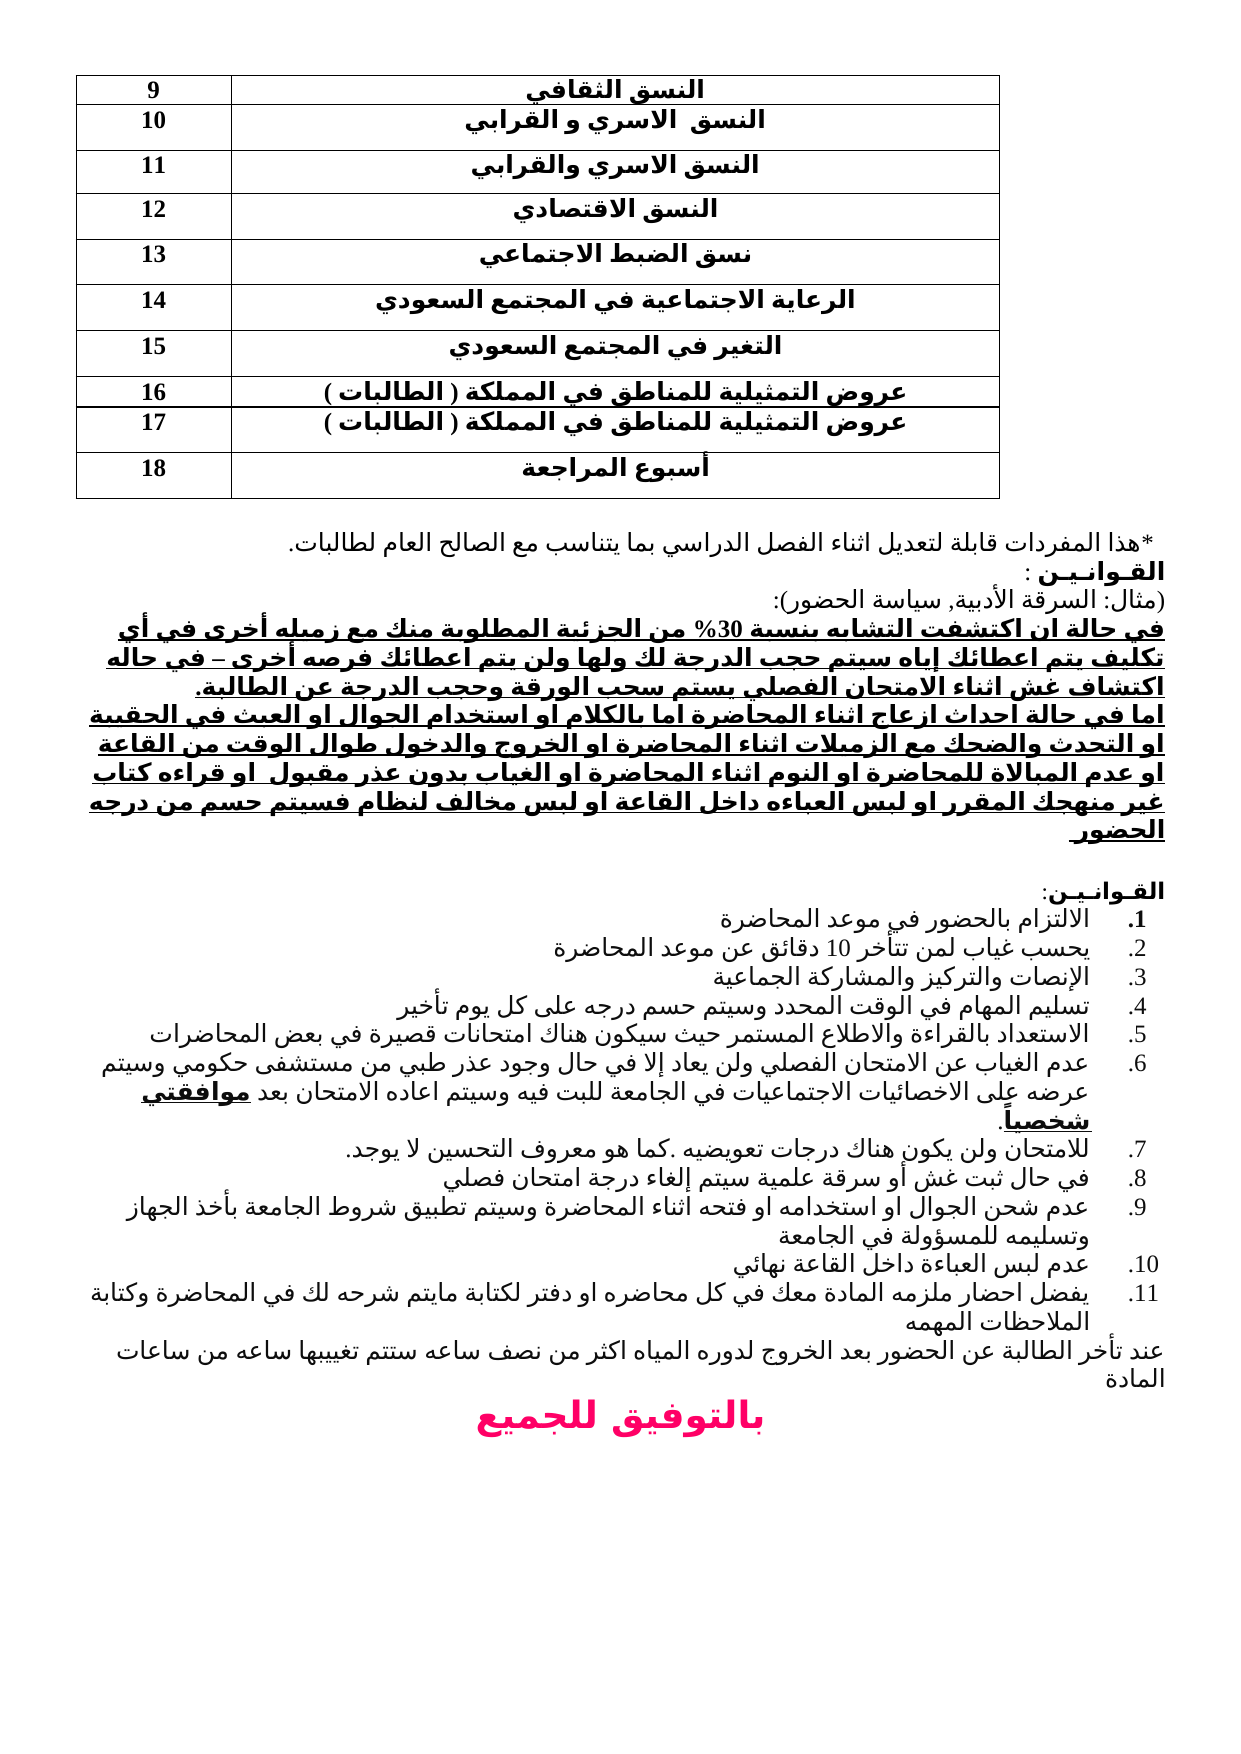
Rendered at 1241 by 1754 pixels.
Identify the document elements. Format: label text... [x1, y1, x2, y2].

text (مثال: السرقة الأدبية, سياسة الحضور): [75, 585, 1165, 614]
table_cell 10 [77, 105, 231, 149]
table_cell عروض التمثيلية للمناطق في المملكة ( الطالبات ) [232, 408, 999, 452]
list عدم الغياب عن الامتحان الفصلي ولن يعاد إلا في حال وجود عذر طبي من مستشفى حكومي وسيتم عرضه على الاخصائيات الاجتماعيات في الجامعة للبت فيه وسيتم اعاده الامتحان بعد موافقتي شخصياً. [75, 1048, 1128, 1134]
table_cell 15 [77, 331, 231, 376]
text بالتوفيق للجميع [75, 1393, 1165, 1437]
list الإنصات والتركيز والمشاركة الجماعية [75, 962, 1128, 991]
table_cell الرعاية الاجتماعية في المجتمع السعودي [232, 285, 999, 330]
table_cell 17 [77, 408, 231, 452]
table_cell النسق الاقتصادي [232, 194, 999, 238]
table_cell النسق الثقافي [232, 76, 999, 104]
table_cell 18 [77, 453, 231, 498]
table_cell عروض التمثيلية للمناطق في المملكة ( الطالبات ) [232, 377, 999, 406]
text اما في حالة احداث ازعاج اثناء المحاضرة اما بالكلام او استخدام الجوال او العبث في الحقيبة او التحدث والضحك مع الزميلات اثناء المحاضرة او الخروج والدخول طوال الوقت من القاعة او عدم المبالاة للمحاضرة او النوم اثناء المحاضرة او الغياب بدون عذر مقبول او قراءه كتاب غير منهجك المقرر او لبس العباءه داخل القاعة او لبس مخالف لنظام فسيتم حسم من درجه الحضور [75, 700, 1165, 844]
table_cell النسق الاسري والقرابي [232, 151, 999, 193]
list للامتحان ولن يكون هناك درجات تعويضيه .كما هو معروف التحسين لا يوجد. [75, 1134, 1128, 1163]
text عند تأخر الطالبة عن الحضور بعد الخروج لدوره المياه اكثر من نصف ساعه ستتم تغييبها ساعه من ساعات المادة [75, 1336, 1165, 1393]
list يحسب غياب لمن تتأخر 10 دقائق عن موعد المحاضرة [75, 933, 1128, 962]
table_cell أسبوع المراجعة [232, 453, 999, 498]
table_cell نسق الضبط الاجتماعي [232, 240, 999, 284]
table_cell 14 [77, 285, 231, 330]
table_cell 16 [77, 377, 231, 406]
list الالتزام بالحضور في موعد المحاضرة [75, 904, 1128, 933]
list عدم شحن الجوال او استخدامه او فتحه اثناء المحاضرة وسيتم تطبيق شروط الجامعة بأخذ الجهاز وتسليمه للمسؤولة في الجامعة [75, 1192, 1128, 1249]
list يفضل احضار ملزمه المادة معك في كل محاضره او دفتر لكتابة مايتم شرحه لك في المحاضرة وكتابة الملاحظات المهمه [75, 1278, 1128, 1336]
list عدم لبس العباءة داخل القاعة نهائي [75, 1249, 1128, 1278]
list الاستعداد بالقراءة والاطلاع المستمر حيث سيكون هناك امتحانات قصيرة في بعض المحاضرات [75, 1019, 1128, 1048]
list تسليم المهام في الوقت المحدد وسيتم حسم درجه على كل يوم تأخير [75, 991, 1128, 1019]
table_cell 9 [77, 76, 231, 104]
table_cell النسق الاسري و القرابي [232, 105, 999, 149]
table_cell 13 [77, 240, 231, 284]
table_cell 11 [77, 151, 231, 193]
text القـوانـيـن : [75, 557, 1165, 585]
text القـوانـيـن: [75, 878, 1165, 904]
text في حالة ان اكتشفت التشابه بنسبة 30% من الجزئية المطلوبة منك مع زميله أخرى في أي تكليف يتم اعطائك إياه سيتم حجب الدرجة لك ولها ولن يتم اعطائك فرصه أخرى – في حاله اكتشاف غش اثناء الامتحان الفصلي يستم سحب الورقة وحجب الدرجة عن الطالبة. [75, 614, 1165, 700]
text *هذا المفردات قابلة لتعديل اثناء الفصل الدراسي بما يتناسب مع الصالح العام لطالبات. [75, 528, 1154, 557]
list في حال ثبت غش أو سرقة علمية سيتم إلغاء درجة امتحان فصلي [75, 1163, 1128, 1192]
table_cell التغير في المجتمع السعودي [232, 331, 999, 376]
table_cell 12 [77, 194, 231, 238]
